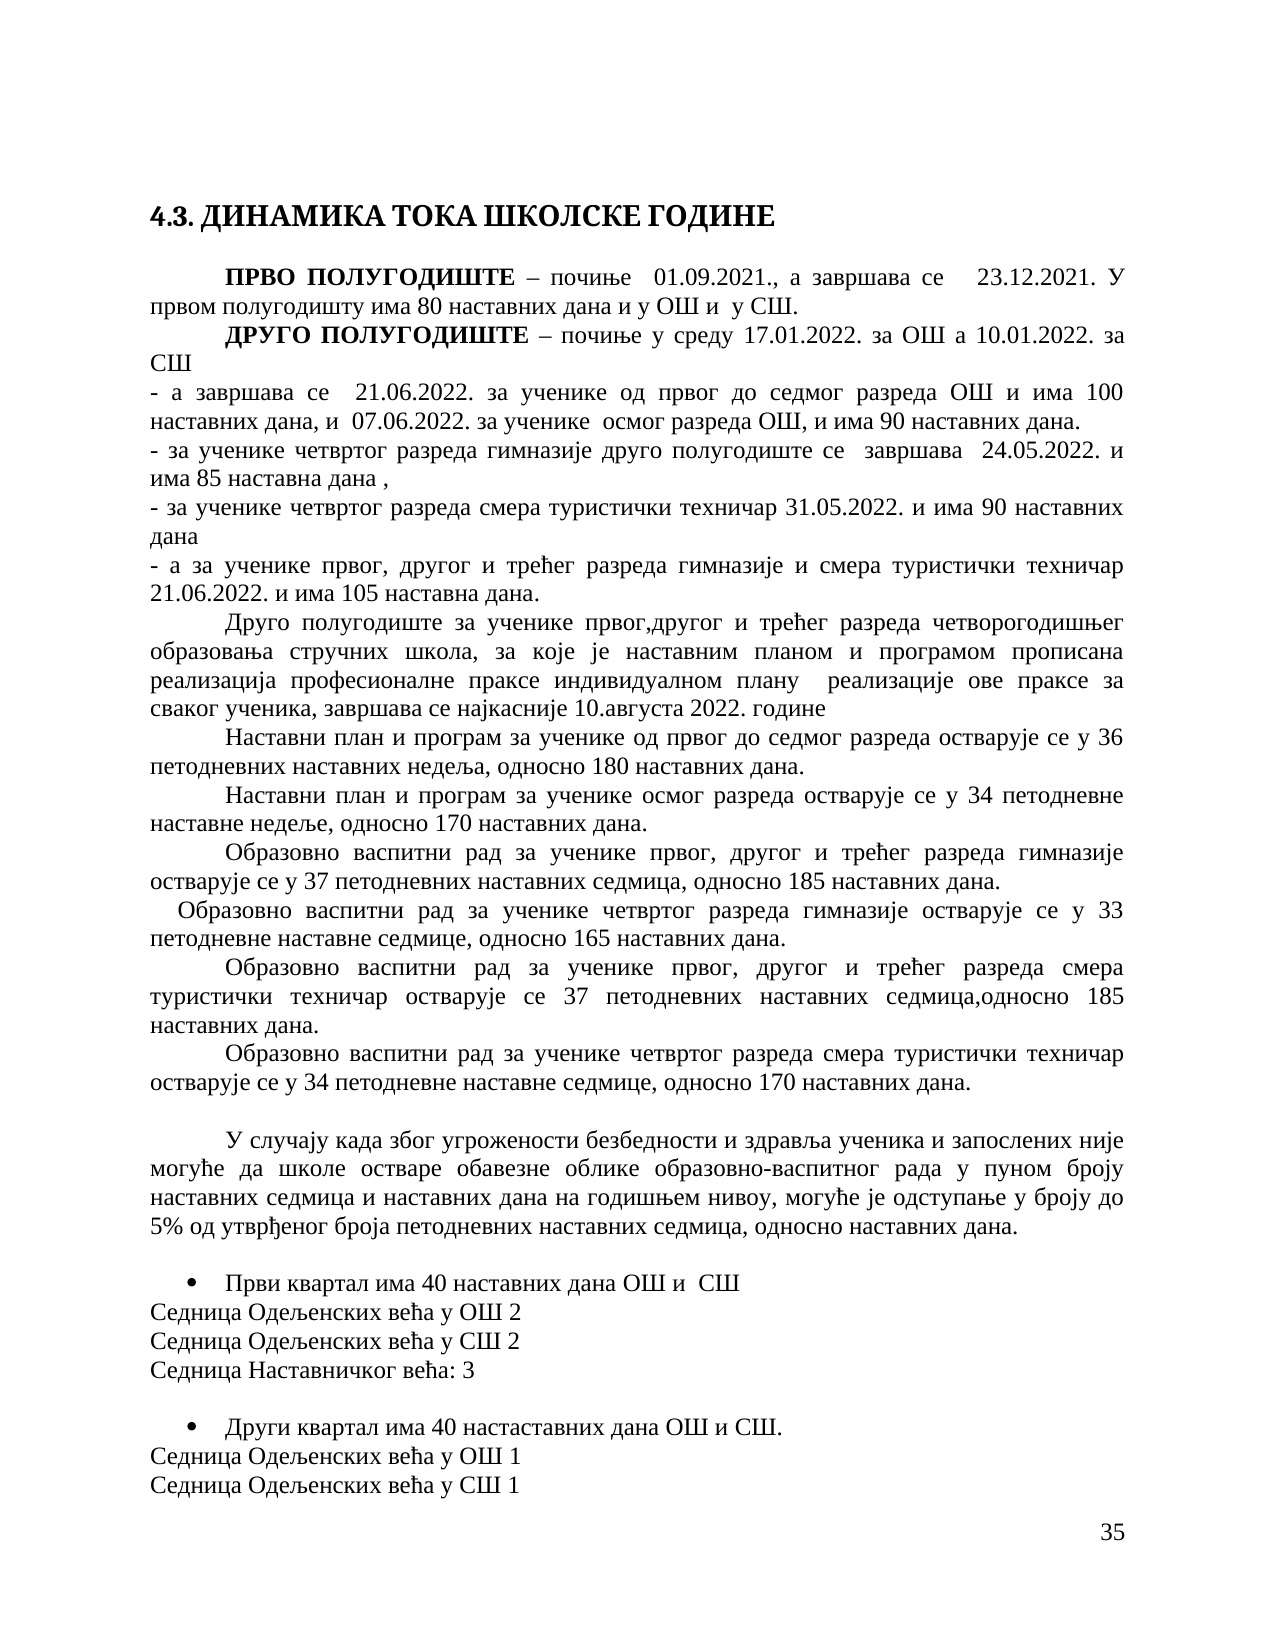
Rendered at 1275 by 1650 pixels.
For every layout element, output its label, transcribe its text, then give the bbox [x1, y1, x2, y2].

text - а за ученике првог, другог и трећег разреда гимназије и смера туристички техничар 21.06.2022. и има 105 наставнa дана. [150, 550, 1125, 607]
text Седница Наставничког већа: 3 [150, 1355, 1125, 1383]
text Седница Одељенских већа у ОШ 2 [150, 1297, 1125, 1326]
list Први квартал има 40 наставних дана OШ и СШ [187, 1268, 1125, 1297]
text Седница Одељенских већа у ОШ 1 [150, 1441, 1125, 1470]
subtitle 4.3. ДИНАМИКА ТОКА ШКОЛСКЕ ГОДИНЕ [150, 200, 1125, 233]
text ДРУГО ПОЛУГОДИШТЕ – почиње у среду 17.01.2022. за ОШ а 10.01.2022. за СШ [150, 320, 1125, 377]
text ПРВО ПОЛУГОДИШТЕ – почиње 01.09.2021., а завршава се 23.12.2021. У првом полугодишту има 80 наставних дана и у ОШ и у СШ. [150, 262, 1125, 320]
text Седница Одељенских већа у СШ 2 [150, 1326, 1125, 1355]
text Наставни план и програм за ученике од првог до седмог разреда остварује се у 36 петодневних наставних недеља, односно 180 наставних дана. [150, 722, 1125, 780]
text - за ученике четвртог разреда гимназије друго полугодиште се завршава 24.05.2022. и има 85 наставнa дана , [150, 435, 1125, 492]
text - а завршава се 21.06.2022. за ученике од првог до седмог разреда ОШ и има 100 наставних дана, и 07.06.2022. за ученике осмог разреда ОШ, и има 90 наставних дана. [150, 377, 1125, 435]
text Образовно васпитни рад за ученике четвртог разреда гимназије остварује се у 33 петодневне наставне седмице, односно 165 наставних дана. [150, 895, 1125, 952]
text У случају када због угрожености безбедности и здравља ученика и запослених није могуће да школе остваре обавезне облике образовно-васпитног рада у пуном броју наставних седмица и наставних дана на годишњем нивоу, могуће је одступање у броју до 5% од утврђеног броја петодневних наставних седмица, односно наставних дана. [150, 1125, 1125, 1240]
list Други квартал има 40 настаставних дана ОШ и СШ. [187, 1412, 1125, 1441]
text Наставни план и програм за ученике осмог разреда остварује се у 34 петодневне наставне недеље, односно 170 наставних дана. [150, 780, 1125, 837]
text Образовно васпитни рад за ученике првог, другог и трећег разреда смера туристички техничар остварује се 37 петодневних наставних седмица,односно 185 наставних дана. [150, 952, 1125, 1038]
text Образовно васпитни рад за ученике четвртог разреда смера туристички техничар остварује се у 34 петодневне наставне седмице, односно 170 наставних дана. [150, 1038, 1125, 1096]
text Седница Одељенских већа у СШ 1 [150, 1470, 1125, 1498]
text - за ученике четвртог разреда смера туристички техничар 31.05.2022. и има 90 наставних дана [150, 492, 1125, 550]
text Друго полугодиште за ученике првог,другог и трећег разреда четворогодишњег образовања стручних школа, за које је наставним планом и програмом прописана реализација професионалне праксе индивидуалном плану реализације ове праксе за сваког ученика, завршава се најкасније 10.августа 2022. године [150, 607, 1125, 722]
text Образовно васпитни рад за ученике првог, другог и трећег разреда гимназије остварује се у 37 петодневних наставних седмица, односно 185 наставних дана. [150, 837, 1125, 895]
